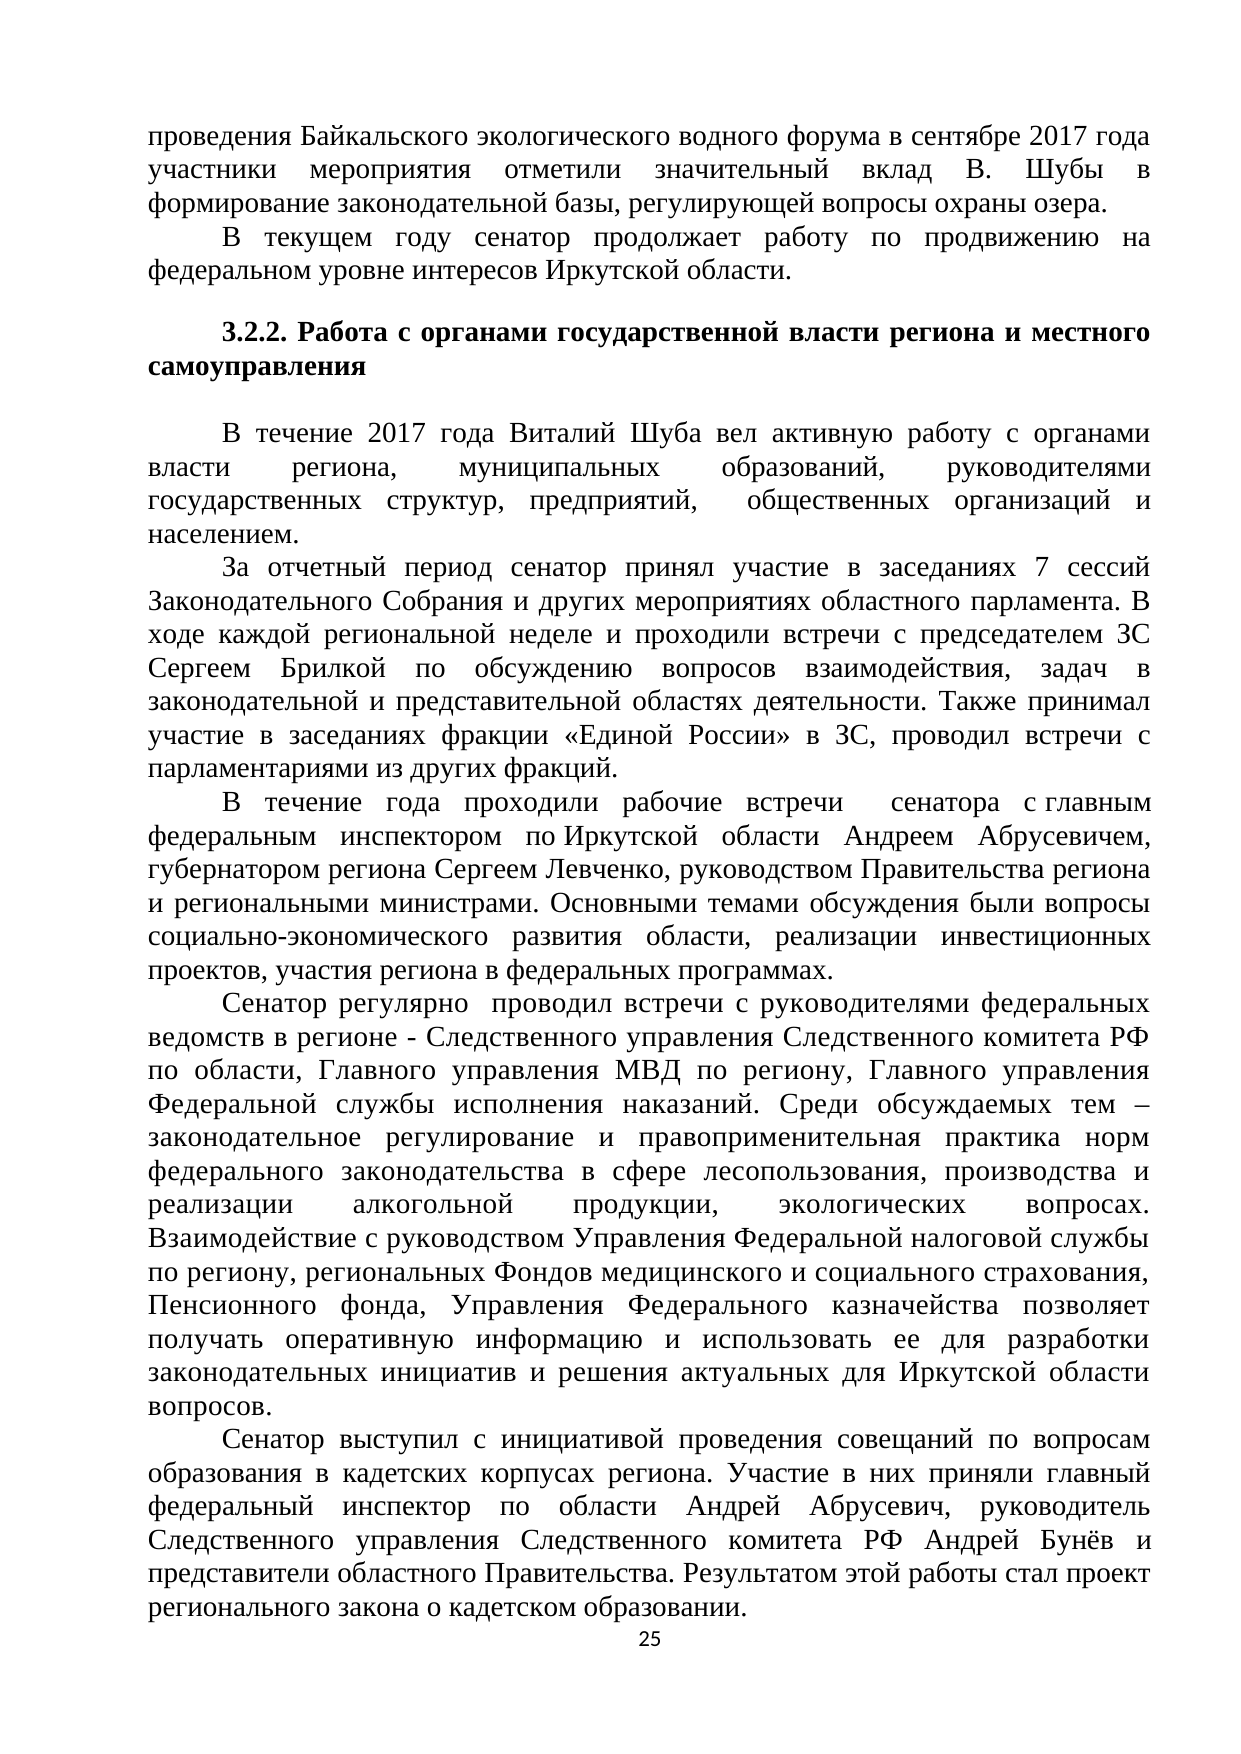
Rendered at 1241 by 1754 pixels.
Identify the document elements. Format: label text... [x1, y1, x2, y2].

text За отчетный период сенатор принял участие в заседаниях 7 сессий Законодательного Собрания и других мероприятиях областного парламента. В ходе каждой региональной неделе и проходили встречи с председателем ЗС Сергеем Брилкой по обсуждению вопросов взаимодействия, задач в законодательной и представительной областях деятельности. Также принимал участие в заседаниях фракции «Единой России» в ЗС, проводил встречи с парламентариями из других фракций. [148, 549, 1152, 784]
text В течение 2017 года Виталий Шуба вел активную работу с органами власти региона, муниципальных образований, руководителями государственных структур, предприятий, общественных организаций и населением. [148, 415, 1152, 549]
text В текущем году сенатор продолжает работу по продвижению на федеральном уровне интересов Иркутской области. [148, 219, 1152, 286]
text В течение года проходили рабочие встречи сенатора с главным федеральным инспектором по Иркутской области Андреем Абрусевичем, губернатором региона Сергеем Левченко, руководством Правительства региона и региональными министрами. Основными темами обсуждения были вопросы социально-экономического развития области, реализации инвестиционных проектов, участия региона в федеральных программах. [148, 784, 1152, 985]
text Сенатор выступил с инициативой проведения совещаний по вопросам образования в кадетских корпусах региона. Участие в них приняли главный федеральный инспектор по области Андрей Абрусевич, руководитель Следственного управления Следственного комитета РФ Андрей Бунёв и представители областного Правительства. Результатом этой работы стал проект регионального закона о кадетском образовании. [148, 1421, 1152, 1623]
text Сенатор регулярно проводил встречи с руководителями федеральных ведомств в регионе - Следственного управления Следственного комитета РФ по области, Главного управления МВД по региону, Главного управления Федеральной службы исполнения наказаний. Среди обсуждаемых тем – законодательное регулирование и правоприменительная практика норм федерального законодательства в сфере лесопользования, производства и реализации алкогольной продукции, экологических вопросах. Взаимодействие с руководством Управления Федеральной налоговой службы по региону, региональных Фондов медицинского и социального страхования, Пенсионного фонда, Управления Федерального казначейства позволяет получать оперативную информацию и использовать ее для разработки законодательных инициатив и решения актуальных для Иркутской области вопросов. [148, 985, 1152, 1421]
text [148, 118, 1152, 219]
text 3.2.2. Работа с органами государственной власти региона и местного самоуправления [148, 314, 1152, 382]
